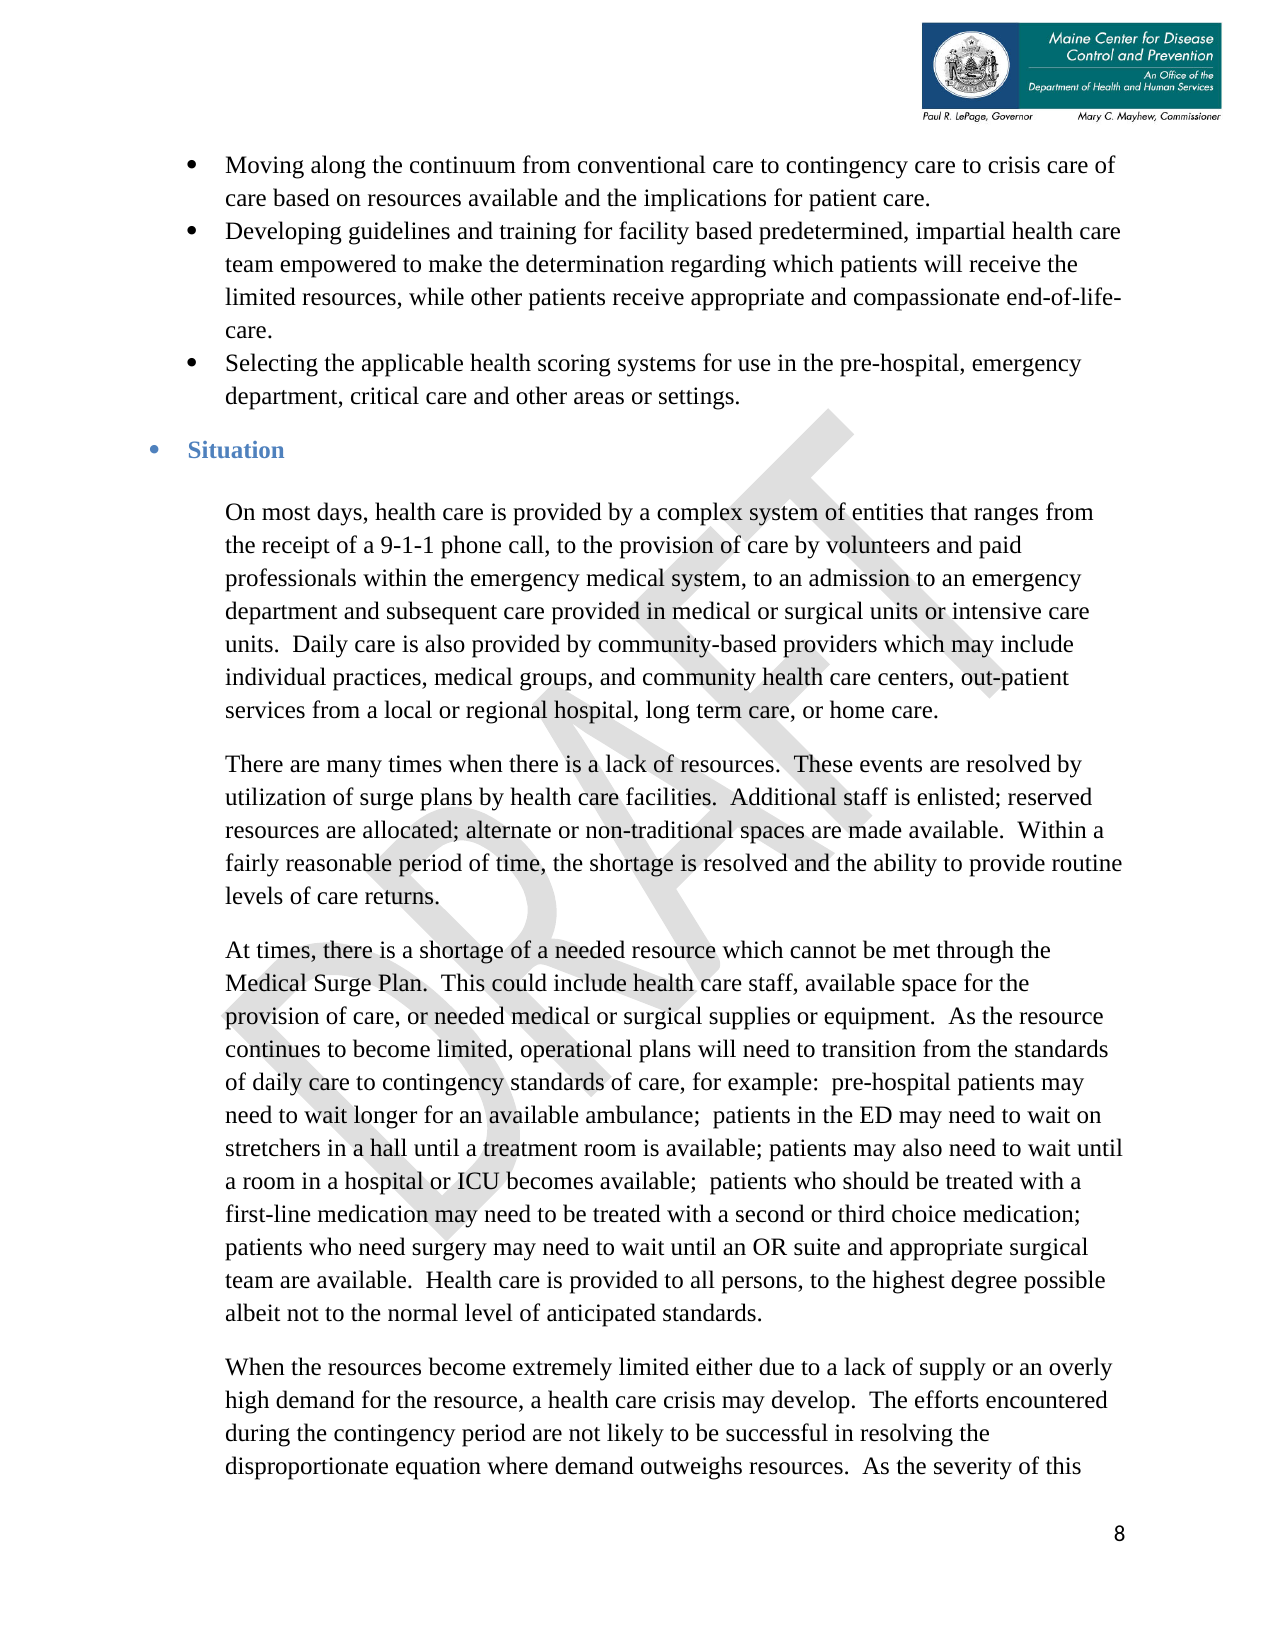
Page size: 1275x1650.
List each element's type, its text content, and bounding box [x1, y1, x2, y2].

picture [910, 13, 1238, 133]
list Developing guidelines and training for facility based predetermined, impartial health care team empowered to make the determination regarding which patients will receive the limited resources, while other patients receive appropriate and compassionate end-of-life-care. [187, 216, 1125, 344]
list Moving along the continuum from conventional care to contingency care to crisis care of care based on resources available and the implications for patient care. [187, 150, 1125, 212]
list Selecting the applicable health scoring systems for use in the pre-hospital, emergency department, critical care and other areas or settings. [187, 348, 1125, 410]
text There are many times when there is a lack of resources. These events are resolved by utilization of surge plans by health care facilities. Additional staff is enlisted; reserved resources are allocated; alternate or non-traditional spaces are made available. Within a fairly reasonable period of time, the shortage is resolved and the ability to provide routine levels of care returns. [225, 749, 1125, 909]
text On most days, health care is provided by a complex system of entities that ranges from the receipt of a 9-1-1 phone call, to the provision of care by volunteers and paid professionals within the emergency medical system, to an admission to an emergency department and subsequent care provided in medical or surgical units or intensive care units. Daily care is also provided by community-based providers which may include individual practices, medical groups, and community health care centers, out-patient services from a local or regional hospital, long term care, or home care. [225, 497, 1125, 724]
subtitle Situation [150, 435, 1125, 464]
text At times, there is a shortage of a needed resource which cannot be met through the Medical Surge Plan. This could include health care staff, available space for the provision of care, or needed medical or surgical supplies or equipment. As the resource continues to become limited, operational plans will need to transition from the standards of daily care to contingency standards of care, for example: pre-hospital patients may need to wait longer for an available ambulance; patients in the ED may need to wait on stretchers in a hall until a treatment room is available; patients may also need to wait until a room in a hospital or ICU becomes available; patients who should be treated with a first-line medication may need to be treated with a second or third choice medication; patients who need surgery may need to wait until an OR suite and appropriate surgical team are available. Health care is provided to all persons, to the highest degree possible albeit not to the normal level of anticipated standards. [225, 935, 1125, 1327]
